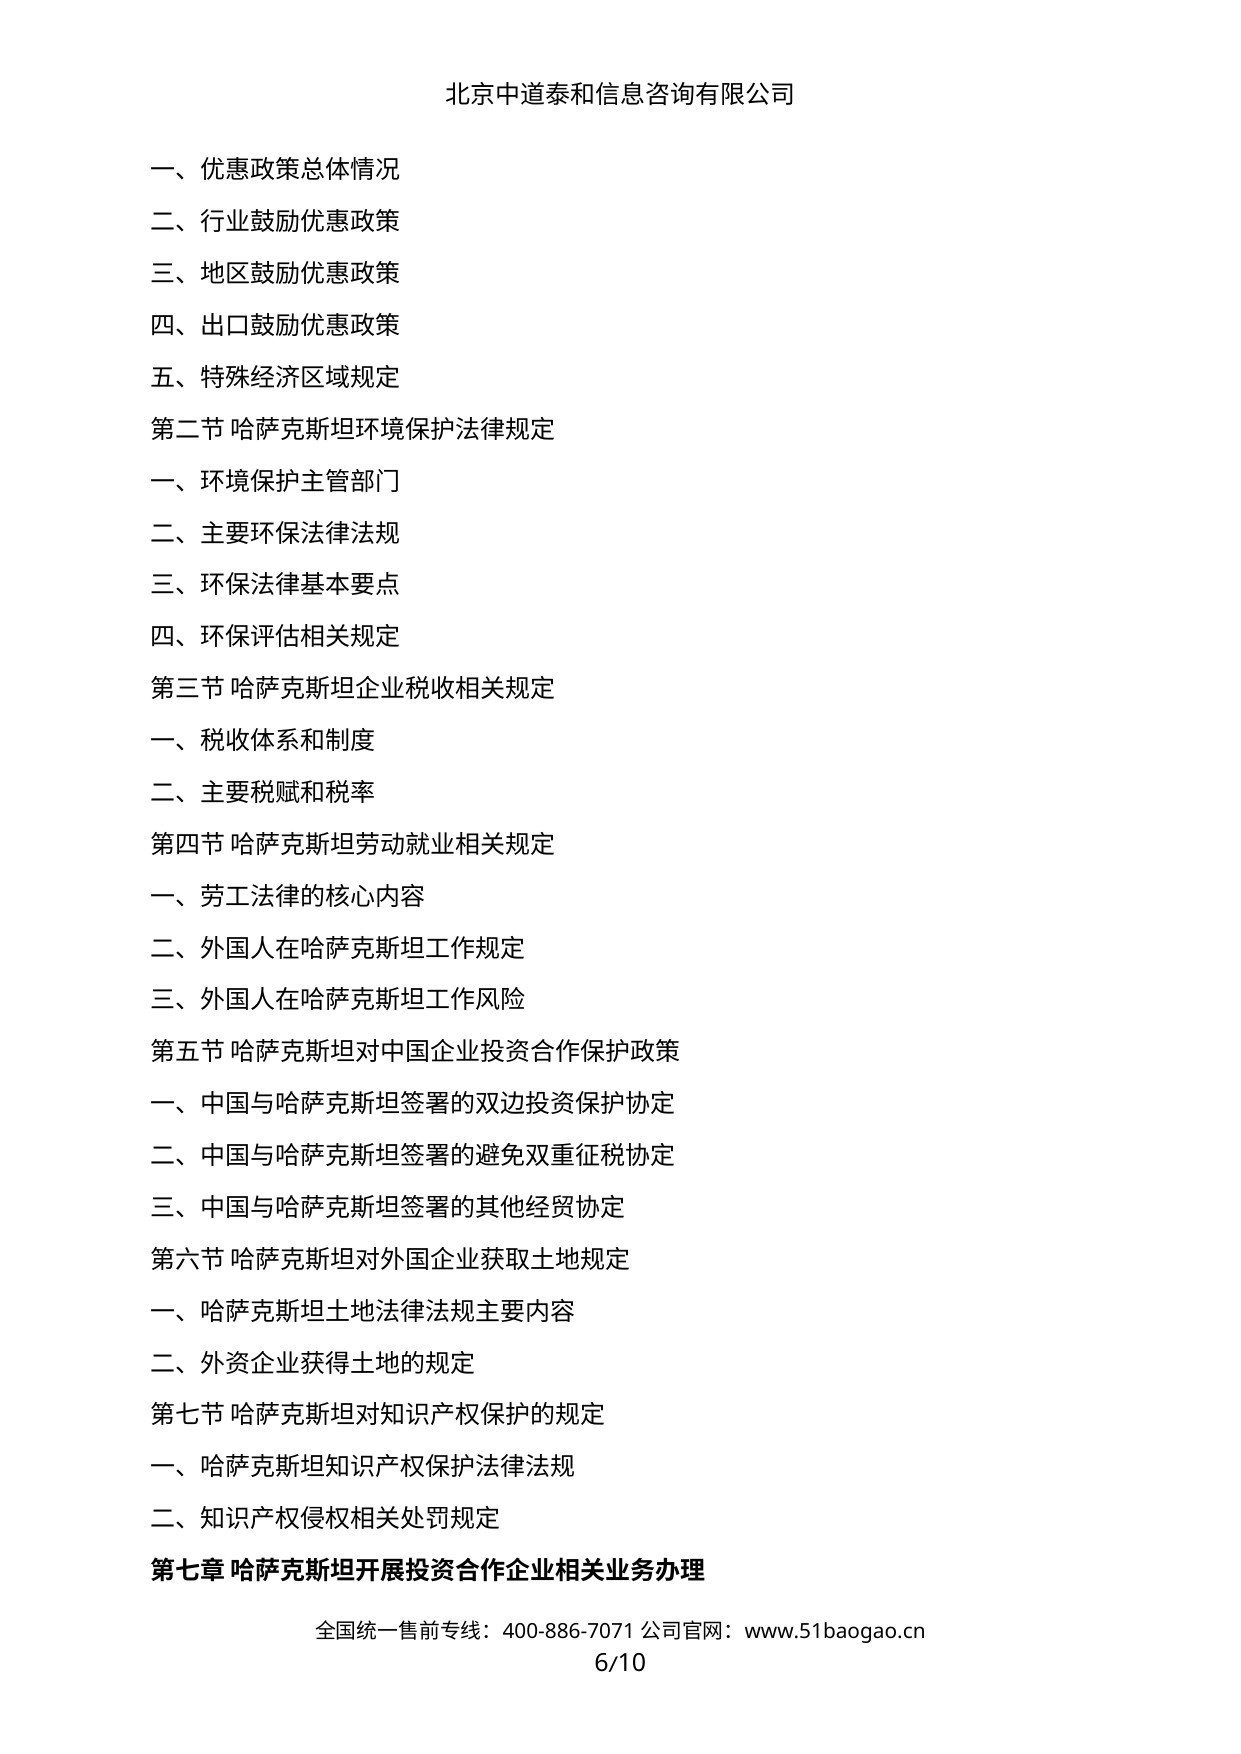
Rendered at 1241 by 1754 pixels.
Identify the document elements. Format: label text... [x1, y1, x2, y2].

text 二、主要税赋和税率 [150, 772, 1090, 809]
text 第二节 哈萨克斯坦环境保护法律规定 [150, 409, 1090, 446]
text 二、外国人在哈萨克斯坦工作规定 [150, 928, 1090, 964]
text 第七节 哈萨克斯坦对知识产权保护的规定 [150, 1395, 1090, 1431]
text 一、优惠政策总体情况 [150, 150, 1090, 186]
text 四、出口鼓励优惠政策 [150, 306, 1090, 342]
text 三、中国与哈萨克斯坦签署的其他经贸协定 [150, 1187, 1090, 1224]
text 二、外资企业获得土地的规定 [150, 1343, 1090, 1379]
text 三、环保法律基本要点 [150, 565, 1090, 601]
text 二、中国与哈萨克斯坦签署的避免双重征税协定 [150, 1136, 1090, 1172]
text 第五节 哈萨克斯坦对中国企业投资合作保护政策 [150, 1032, 1090, 1068]
text 一、环境保护主管部门 [150, 461, 1090, 497]
text 一、哈萨克斯坦土地法律法规主要内容 [150, 1291, 1090, 1327]
text 第七章 哈萨克斯坦开展投资合作企业相关业务办理 [150, 1551, 1090, 1587]
text 三、地区鼓励优惠政策 [150, 254, 1090, 290]
text 一、税收体系和制度 [150, 721, 1090, 757]
text 二、知识产权侵权相关处罚规定 [150, 1499, 1090, 1535]
text 第三节 哈萨克斯坦企业税收相关规定 [150, 669, 1090, 705]
text 一、哈萨克斯坦知识产权保护法律法规 [150, 1447, 1090, 1483]
text 一、中国与哈萨克斯坦签署的双边投资保护协定 [150, 1084, 1090, 1120]
text 三、外国人在哈萨克斯坦工作风险 [150, 980, 1090, 1016]
text 第六节 哈萨克斯坦对外国企业获取土地规定 [150, 1239, 1090, 1276]
text 第四节 哈萨克斯坦劳动就业相关规定 [150, 824, 1090, 861]
text 二、主要环保法律法规 [150, 513, 1090, 549]
text 一、劳工法律的核心内容 [150, 876, 1090, 912]
text 四、环保评估相关规定 [150, 617, 1090, 653]
text 二、行业鼓励优惠政策 [150, 202, 1090, 238]
text 五、特殊经济区域规定 [150, 357, 1090, 394]
